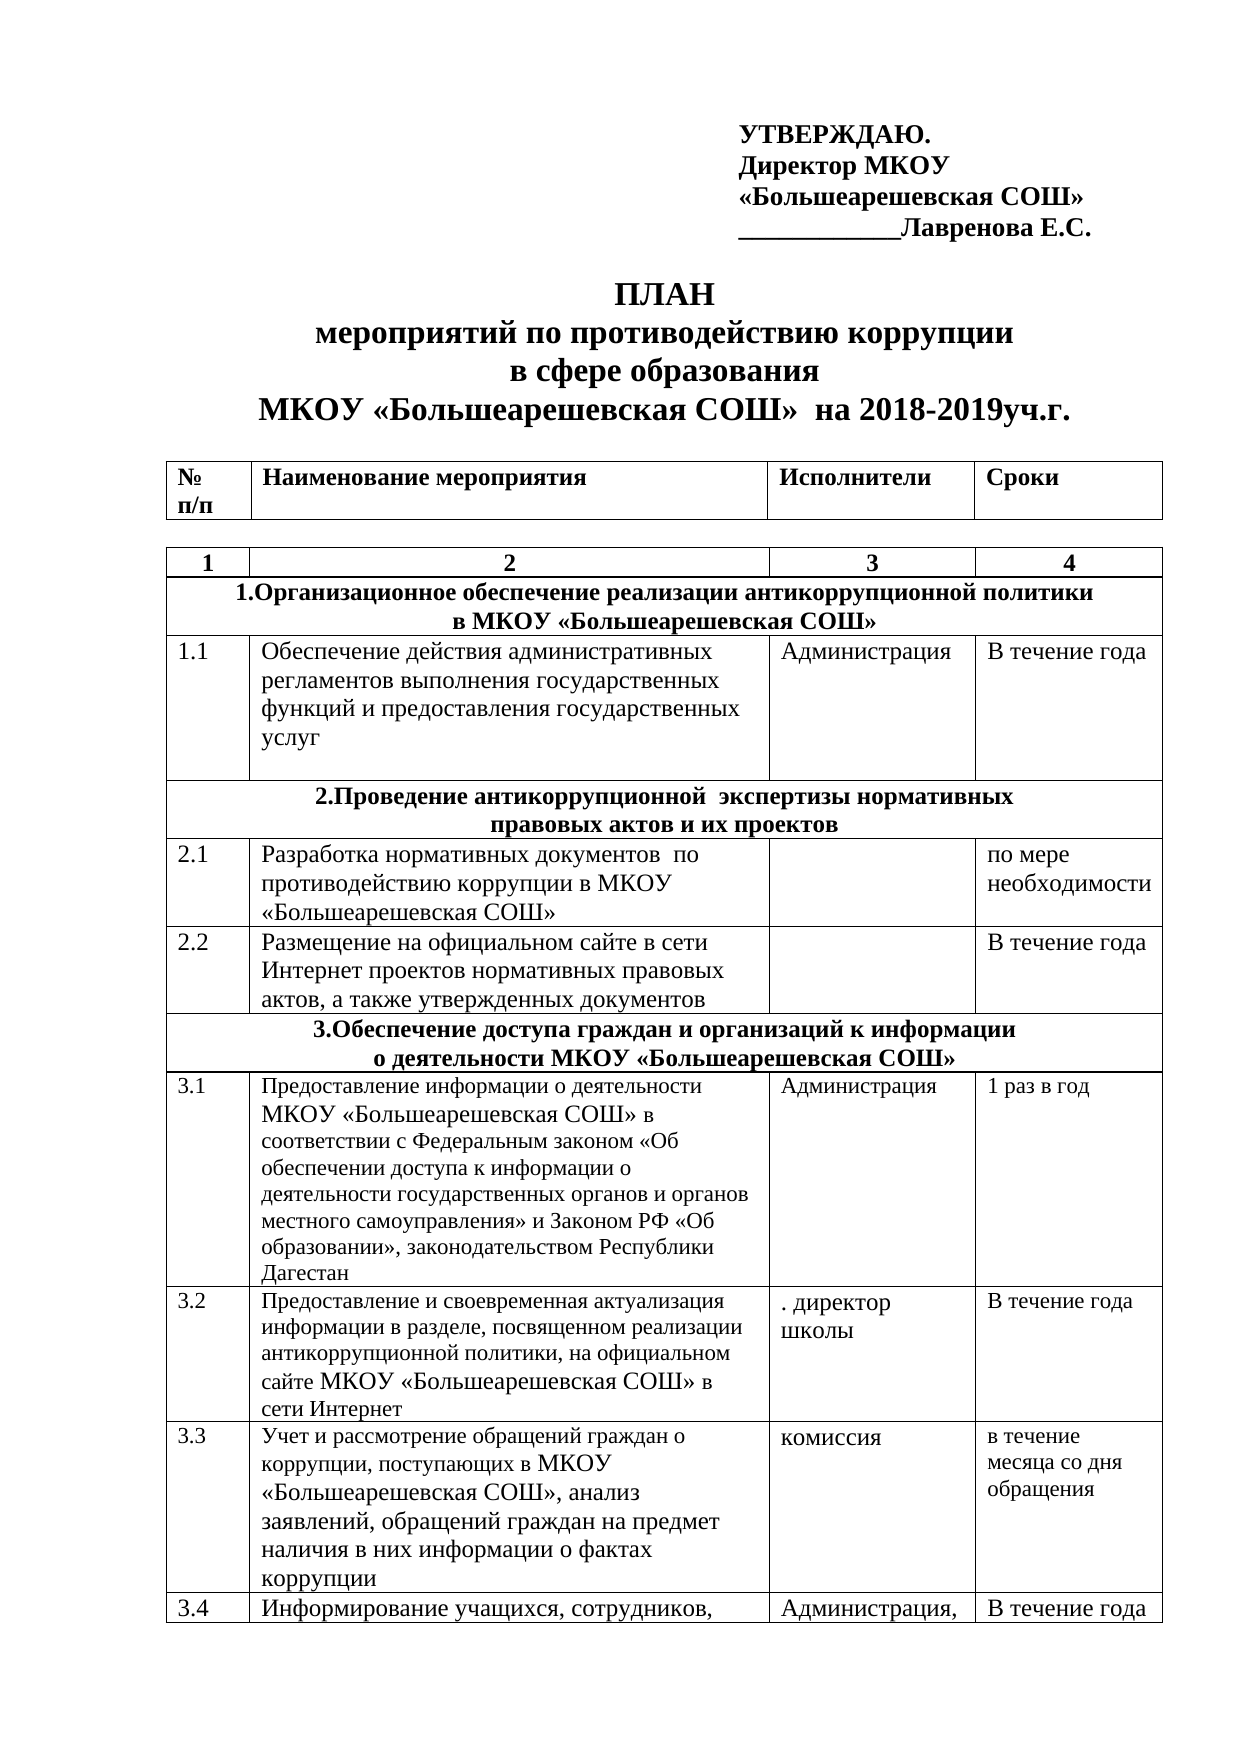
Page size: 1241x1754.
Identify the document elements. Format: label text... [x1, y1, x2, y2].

table_cell 3.Обеспечение доступа граждан и организаций к информации о деятельности МКОУ «Большеарешевская СОШ» [167, 1014, 1162, 1071]
table_cell Разработка нормативных документов по противодействию коррупции в МКОУ «Большеарешевская СОШ» [250, 839, 769, 926]
table_header 1 [167, 548, 249, 576]
table_cell В течение года [976, 636, 1162, 780]
text в сфере образования [177, 351, 1152, 389]
text ПЛАН [177, 274, 1152, 312]
table_cell 3.2 [167, 1287, 249, 1421]
table_cell 1.1 [167, 636, 249, 780]
table_cell в течение месяца со дня обращения [976, 1422, 1162, 1592]
table_cell 2.1 [167, 839, 249, 926]
table_cell 3.1 [167, 1073, 249, 1286]
table_cell Размещение на официальном сайте в сети Интернет проектов нормативных правовых актов, а также утвержденных документов [250, 927, 769, 1013]
table_header Исполнители [768, 462, 974, 519]
table_cell 3.3 [167, 1422, 249, 1592]
table_cell В течение года [976, 1593, 1162, 1622]
text УТВЕРЖДАЮ. [177, 118, 1152, 149]
table_header 4 [976, 548, 1162, 576]
table_cell Учет и рассмотрение обращений граждан о коррупции, поступающих в МКОУ «Большеарешевская СОШ», анализ заявлений, обращений граждан на предмет наличия в них информации о фактах коррупции [250, 1422, 769, 1592]
table_cell Обеспечение действия административных регламентов выполнения государственных функций и предоставления государственных услуг [250, 636, 769, 780]
table_cell Администрация [770, 1073, 975, 1286]
table_cell 2.Проведение антикоррупционной экспертизы нормативных правовых актов и их проектов [167, 781, 1162, 838]
table_cell 3.4 [167, 1593, 249, 1622]
table_header Сроки [975, 462, 1162, 519]
table_cell [770, 927, 975, 1013]
table_cell 2.2 [167, 927, 249, 1013]
table_cell Предоставление информации о деятельности МКОУ «Большеарешевская СОШ» в соответствии с Федеральным законом «Об обеспечении доступа к информации о деятельности государственных органов и органов местного самоуправления» и Законом РФ «Об образовании», законодательством Республики Дагестан [250, 1073, 769, 1286]
table_header 2 [250, 548, 769, 576]
table_cell [770, 839, 975, 926]
table_header 3 [770, 548, 975, 576]
text Директор МКОУ [177, 149, 1152, 180]
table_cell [770, 1593, 975, 1622]
table_header № п/п [167, 462, 251, 519]
table_cell . директор школы [770, 1287, 975, 1421]
table_cell 1.Организационное обеспечение реализации антикоррупционной политики в МКОУ «Большеарешевская СОШ» [167, 578, 1162, 635]
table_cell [250, 1593, 769, 1622]
text мероприятий по противодействию коррупции [177, 312, 1152, 351]
text ____________Лавренова Е.С. [177, 212, 1152, 243]
text «Большеарешевская СОШ» [177, 180, 1152, 212]
table_cell В течение года [976, 1287, 1162, 1421]
table_header Наименование мероприятия [252, 462, 767, 519]
table_cell комиссия [770, 1422, 975, 1592]
table_cell 1 раз в год [976, 1073, 1162, 1286]
text МКОУ «Большеарешевская СОШ» на 2018-2019уч.г. [177, 389, 1152, 427]
table_cell по мере необходимости [976, 839, 1162, 926]
table_cell Предоставление и своевременная актуализация информации в разделе, посвященном реализации антикоррупционной политики, на официальном сайте МКОУ «Большеарешевская СОШ» в сети Интернет [250, 1287, 769, 1421]
table_cell В течение года [976, 927, 1162, 1013]
table_cell Администрация [770, 636, 975, 780]
